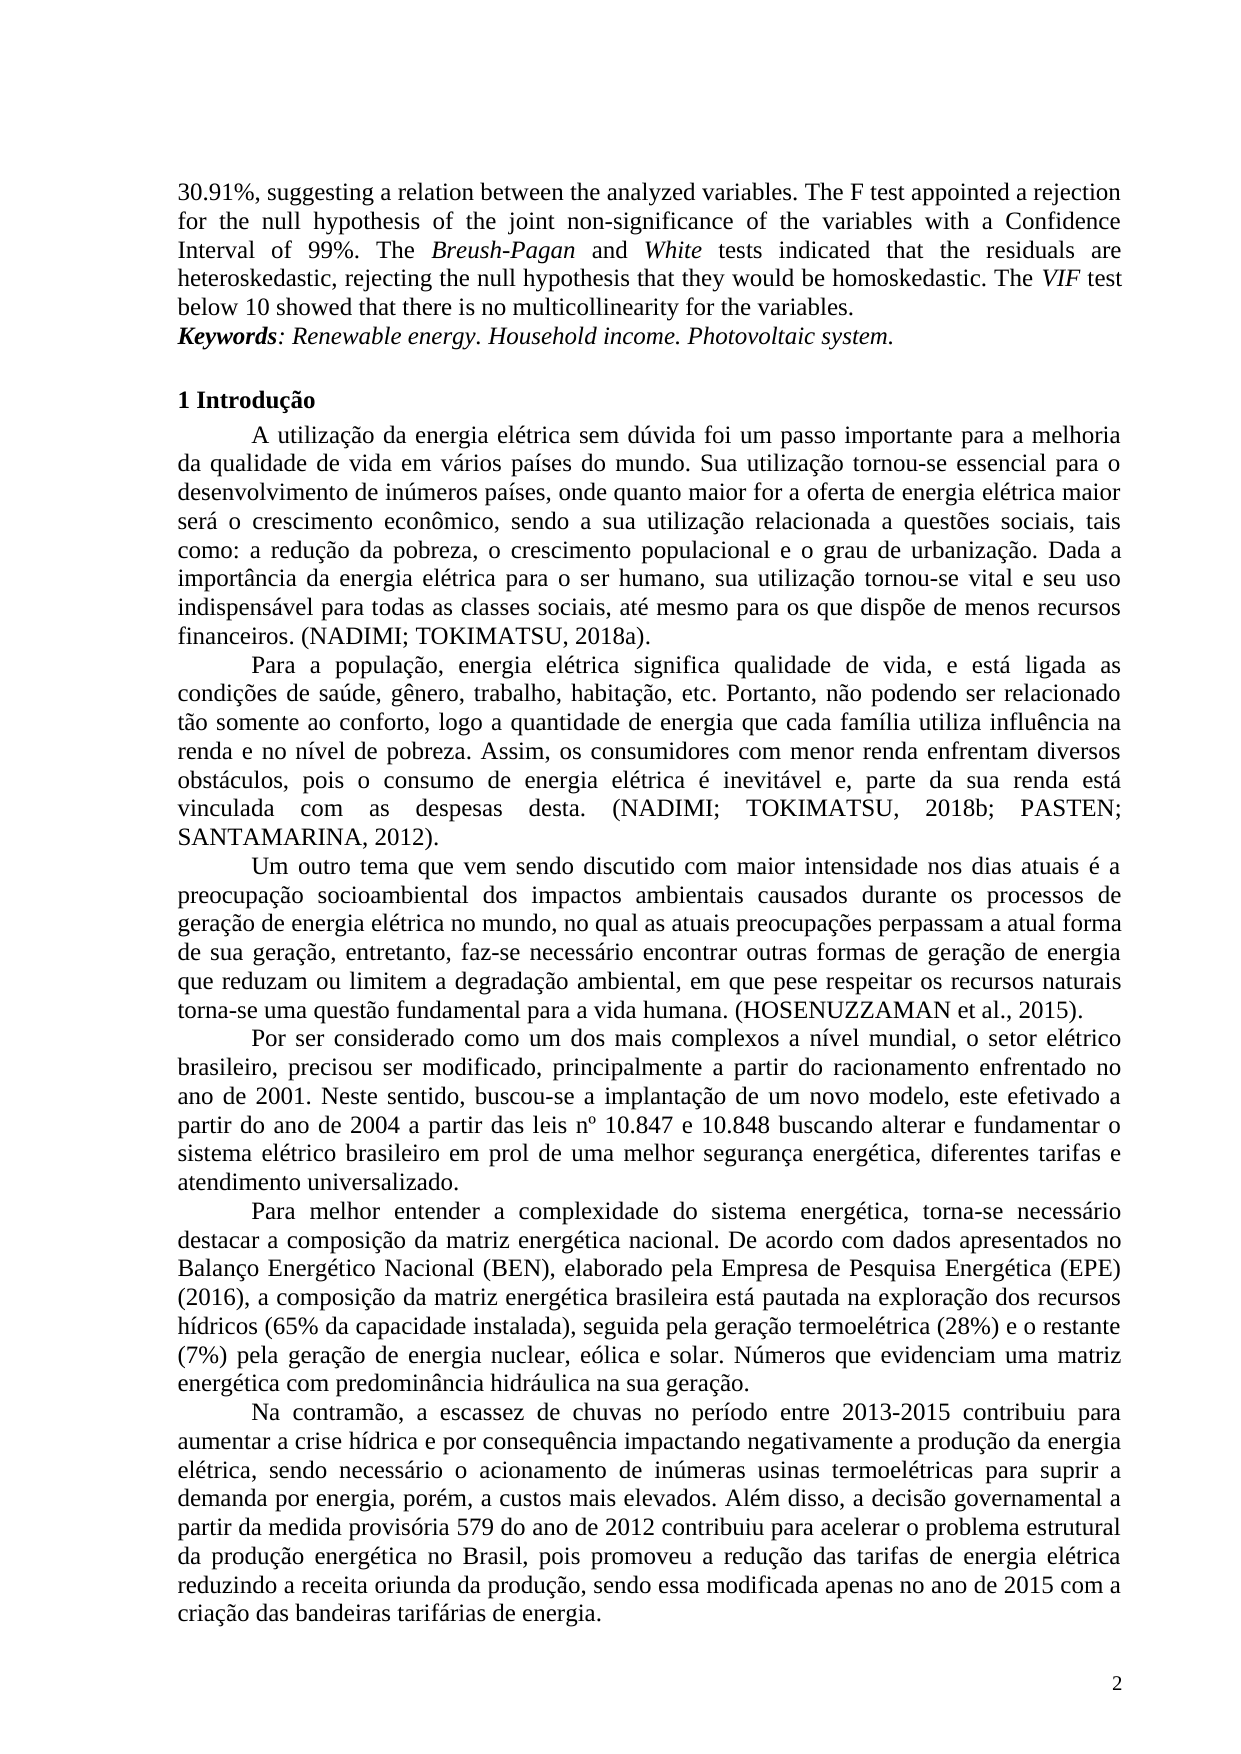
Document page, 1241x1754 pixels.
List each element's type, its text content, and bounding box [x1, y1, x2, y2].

text Um outro tema que vem sendo discutido com maior intensidade nos dias atuais é a preocupação socioambiental dos impactos ambientais causados durante os processos de geração de energia elétrica no mundo, no qual as atuais preocupações perpassam a atual forma de sua geração, entretanto, faz-se necessário encontrar outras formas de geração de energia que reduzam ou limitem a degradação ambiental, em que pese respeitar os recursos naturais torna-se uma questão fundamental para a vida humana. (HOSENUZZAMAN et al., 2015). [177, 851, 1122, 1023]
text Na contramão, a escassez de chuvas no período entre 2013-2015 contribuiu para aumentar a crise hídrica e por consequência impactando negativamente a produção da energia elétrica, sendo necessário o acionamento de inúmeras usinas termoelétricas para suprir a demanda por energia, porém, a custos mais elevados. Além disso, a decisão governamental a partir da medida provisória 579 do ano de 2012 contribuiu para acelerar o problema estrutural da produção energética no Brasil, pois promoveu a redução das tarifas de energia elétrica reduzindo a receita oriunda da produção, sendo essa modificada apenas no ano de 2015 com a criação das bandeiras tarifárias de energia. [177, 1397, 1122, 1627]
text Para a população, energia elétrica significa qualidade de vida, e está ligada as condições de saúde, gênero, trabalho, habitação, etc. Portanto, não podendo ser relacionado tão somente ao conforto, logo a quantidade de energia que cada família utiliza influência na renda e no nível de pobreza. Assim, os consumidores com menor renda enfrentam diversos obstáculos, pois o consumo de energia elétrica é inevitável e, parte da sua renda está vinculada com as despesas desta. (NADIMI; TOKIMATSU, 2018b; PASTEN; SANTAMARINA, 2012). [177, 650, 1122, 851]
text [177, 177, 1122, 321]
text Para melhor entender a complexidade do sistema energética, torna-se necessário destacar a composição da matriz energética nacional. De acordo com dados apresentados no Balanço Energético Nacional (BEN), elaborado pela Empresa de Pesquisa Energética (EPE) (2016), a composição da matriz energética brasileira está pautada na exploração dos recursos hídricos (65% da capacidade instalada), seguida pela geração termoelétrica (28%) e o restante (7%) pela geração de energia nuclear, eólica e solar. Números que evidenciam uma matriz energética com predominância hidráulica na sua geração. [177, 1196, 1122, 1397]
text Keywords: Renewable energy. Household income. Photovoltaic system. [177, 321, 1122, 350]
subtitle 1 Introdução [177, 385, 1122, 413]
text Por ser considerado como um dos mais complexos a nível mundial, o setor elétrico brasileiro, precisou ser modificado, principalmente a partir do racionamento enfrentado no ano de 2001. Neste sentido, buscou-se a implantação de um novo modelo, este efetivado a partir do ano de 2004 a partir das leis nº 10.847 e 10.848 buscando alterar e fundamentar o sistema elétrico brasileiro em prol de uma melhor segurança energética, diferentes tarifas e atendimento universalizado. [177, 1023, 1122, 1196]
text A utilização da energia elétrica sem dúvida foi um passo importante para a melhoria da qualidade de vida em vários países do mundo. Sua utilização tornou-se essencial para o desenvolvimento de inúmeros países, onde quanto maior for a oferta de energia elétrica maior será o crescimento econômico, sendo a sua utilização relacionada a questões sociais, tais como: a redução da pobreza, o crescimento populacional e o grau de urbanização. Dada a importância da energia elétrica para o ser humano, sua utilização tornou-se vital e seu uso indispensável para todas as classes sociais, até mesmo para os que dispõe de menos recursos financeiros. (NADIMI; TOKIMATSU, 2018a). [177, 420, 1122, 650]
